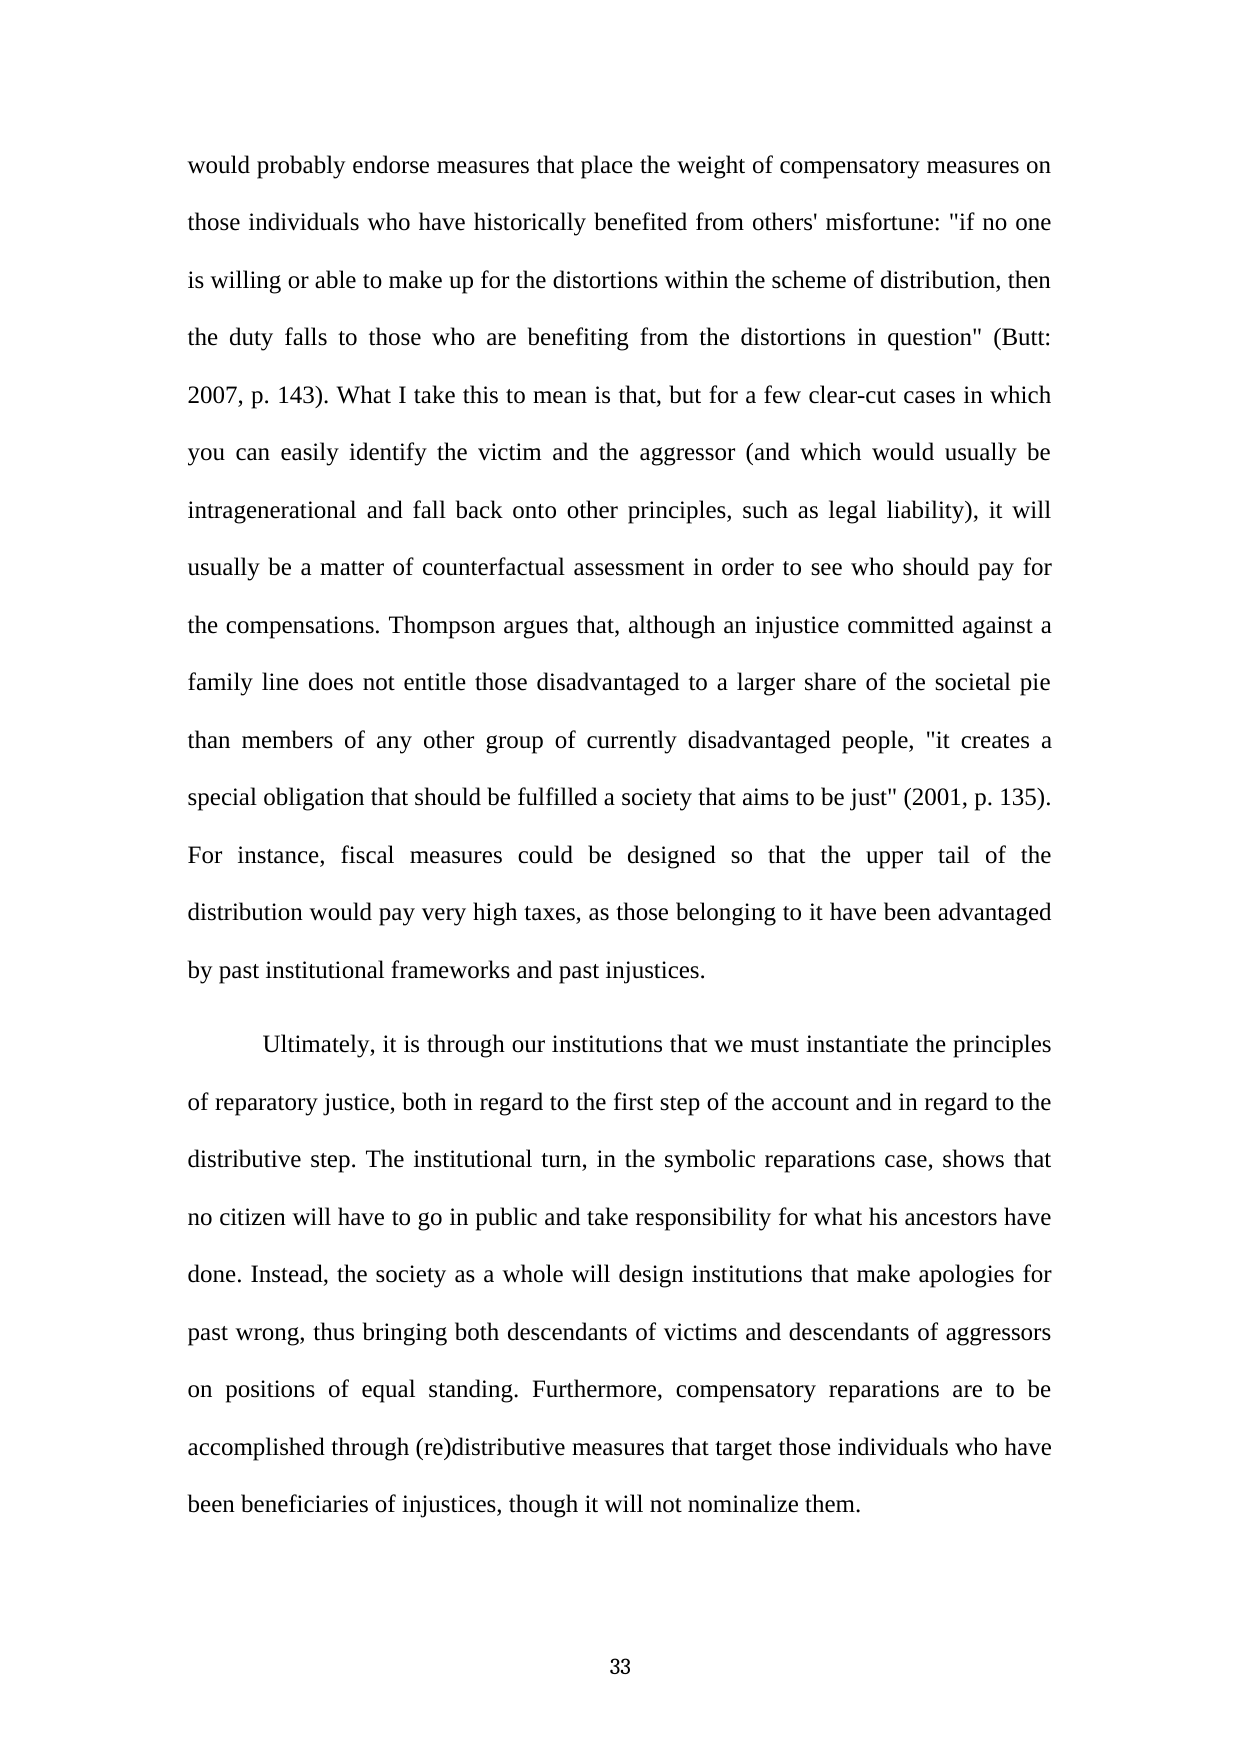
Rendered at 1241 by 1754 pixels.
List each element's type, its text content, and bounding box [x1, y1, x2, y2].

text Ultimately, it is through our institutions that we must instantiate the principles of reparatory justice, both in regard to the first step of the account and in regard to the distributive step. The institutional turn, in the symbolic reparations case, shows that no citizen will have to go in public and take responsibility for what his ancestors have done. Instead, the society as a whole will design institutions that make apologies for past wrong, thus bringing both descendants of victims and descendants of aggressors on positions of equal standing. Furthermore, compensatory reparations are to be accomplished through (re)distributive measures that target those individuals who have been beneficiaries of injustices, though it will not nominalize them. [187, 1029, 1053, 1518]
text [187, 150, 1053, 984]
